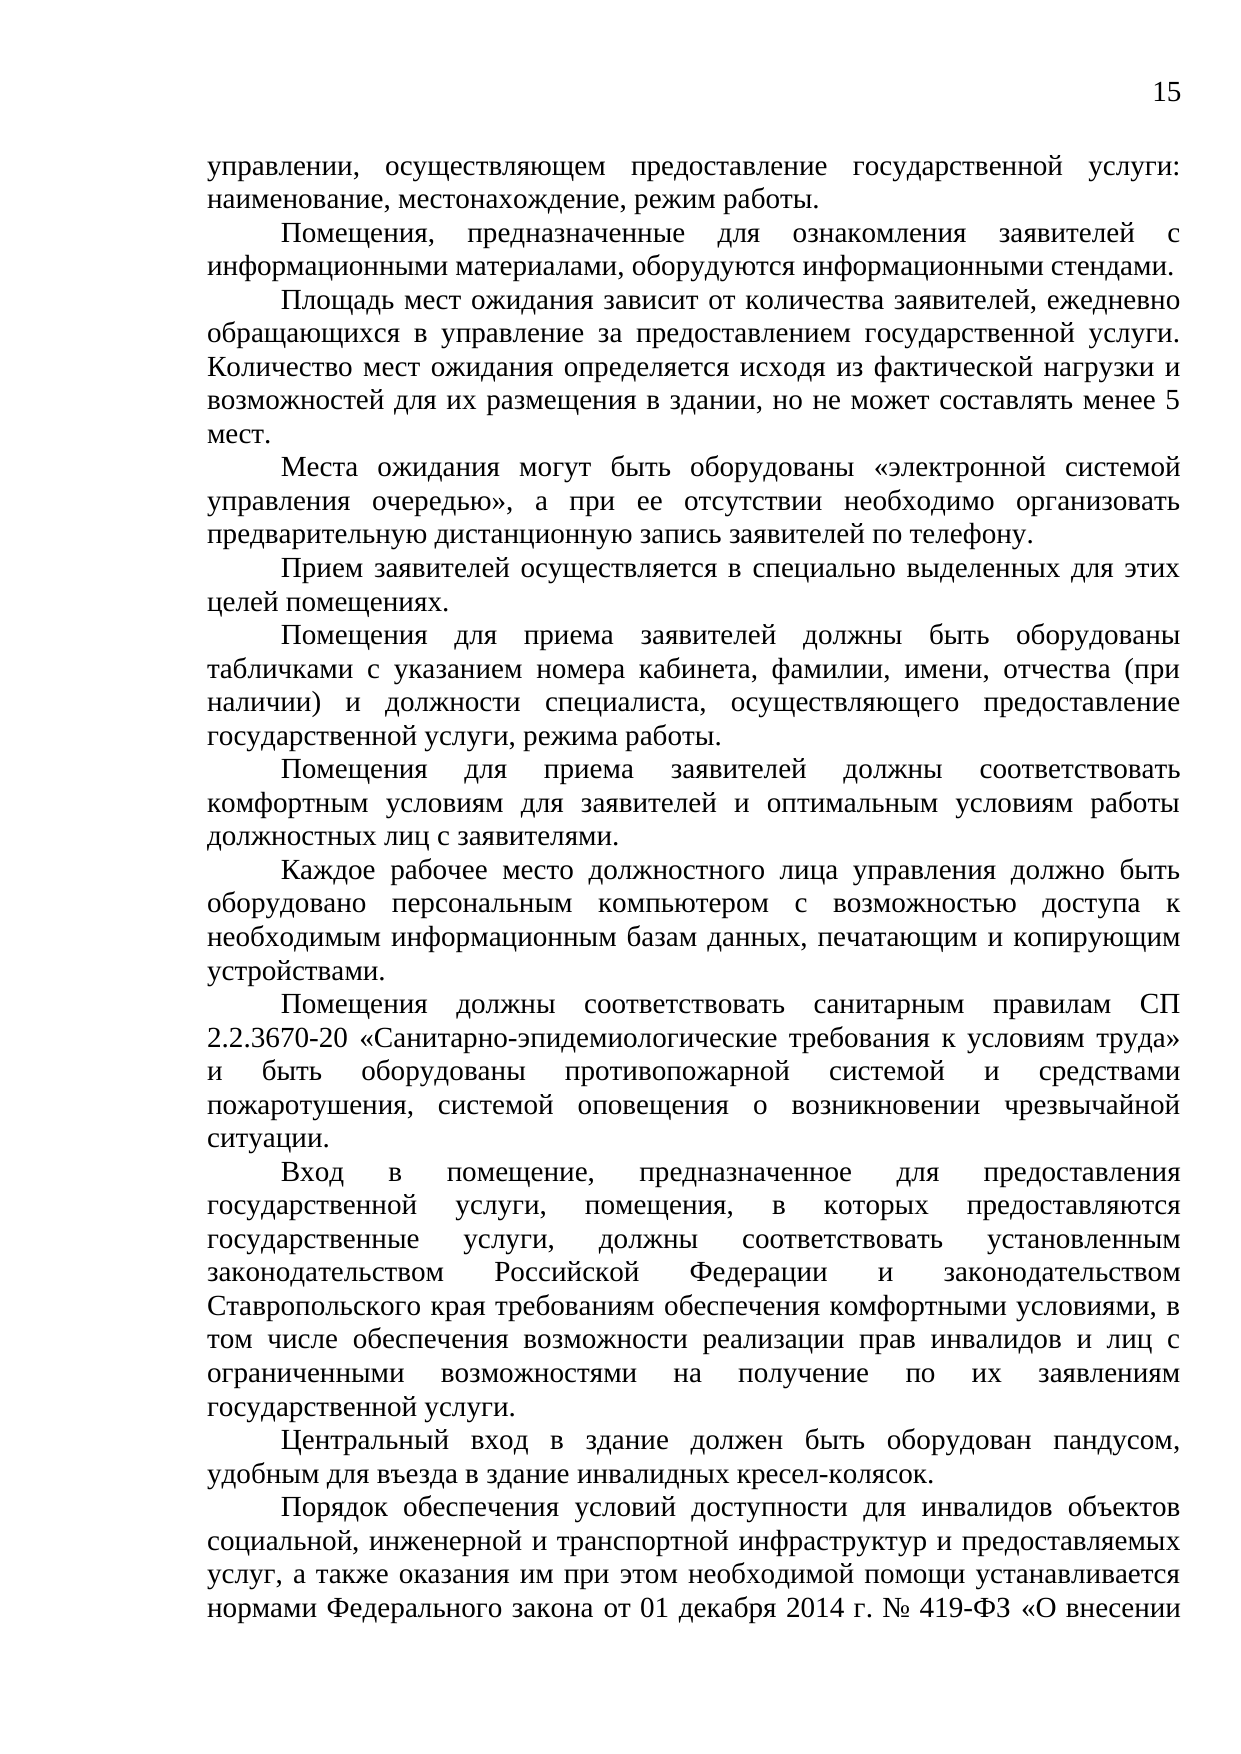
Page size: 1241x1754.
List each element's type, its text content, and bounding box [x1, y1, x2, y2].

text Вход в помещение, предназначенное для предоставления государственной услуги, помещения, в которых предоставляются государственные услуги, должны соответствовать установленным законодательством Российской Федерации и законодательством Ставропольского края требованиям обеспечения комфортными условиями, в том числе обеспечения возможности реализации прав инвалидов и лиц с ограниченными возможностями на получение по их заявлениям государственной услуги. [207, 1154, 1181, 1422]
text Помещения, предназначенные для ознакомления заявителей с информационными материалами, оборудуются информационными стендами. [207, 215, 1181, 282]
text Помещения для приема заявителей должны соответствовать комфортным условиям для заявителей и оптимальным условиям работы должностных лиц с заявителями. [207, 751, 1181, 852]
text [207, 1489, 1181, 1623]
text Каждое рабочее место должностного лица управления должно быть оборудовано персональным компьютером с возможностью доступа к необходимым информационным базам данных, печатающим и копирующим устройствами. [207, 852, 1181, 986]
text Помещения для приема заявителей должны быть оборудованы табличками с указанием номера кабинета, фамилии, имени, отчества (при наличии) и должности специалиста, осуществляющего предоставление государственной услуги, режима работы. [207, 617, 1181, 751]
text Центральный вход в здание должен быть оборудован пандусом, удобным для въезда в здание инвалидных кресел-колясок. [207, 1422, 1181, 1489]
text Помещения должны соответствовать санитарным правилам СП 2.2.3670-20 «Санитарно-эпидемиологические требования к условиям труда» и быть оборудованы противопожарной системой и средствами пожаротушения, системой оповещения о возникновении чрезвычайной ситуации. [207, 986, 1181, 1154]
text Места ожидания могут быть оборудованы «электронной системой управления очередью», а при ее отсутствии необходимо организовать предварительную дистанционную запись заявителей по телефону. [207, 449, 1181, 550]
text Прием заявителей осуществляется в специально выделенных для этих целей помещениях. [207, 550, 1181, 617]
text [207, 148, 1181, 215]
text Площадь мест ожидания зависит от количества заявителей, ежедневно обращающихся в управление за предоставлением государственной услуги. Количество мест ожидания определяется исходя из фактической нагрузки и возможностей для их размещения в здании, но не может составлять менее 5 мест. [207, 282, 1181, 449]
